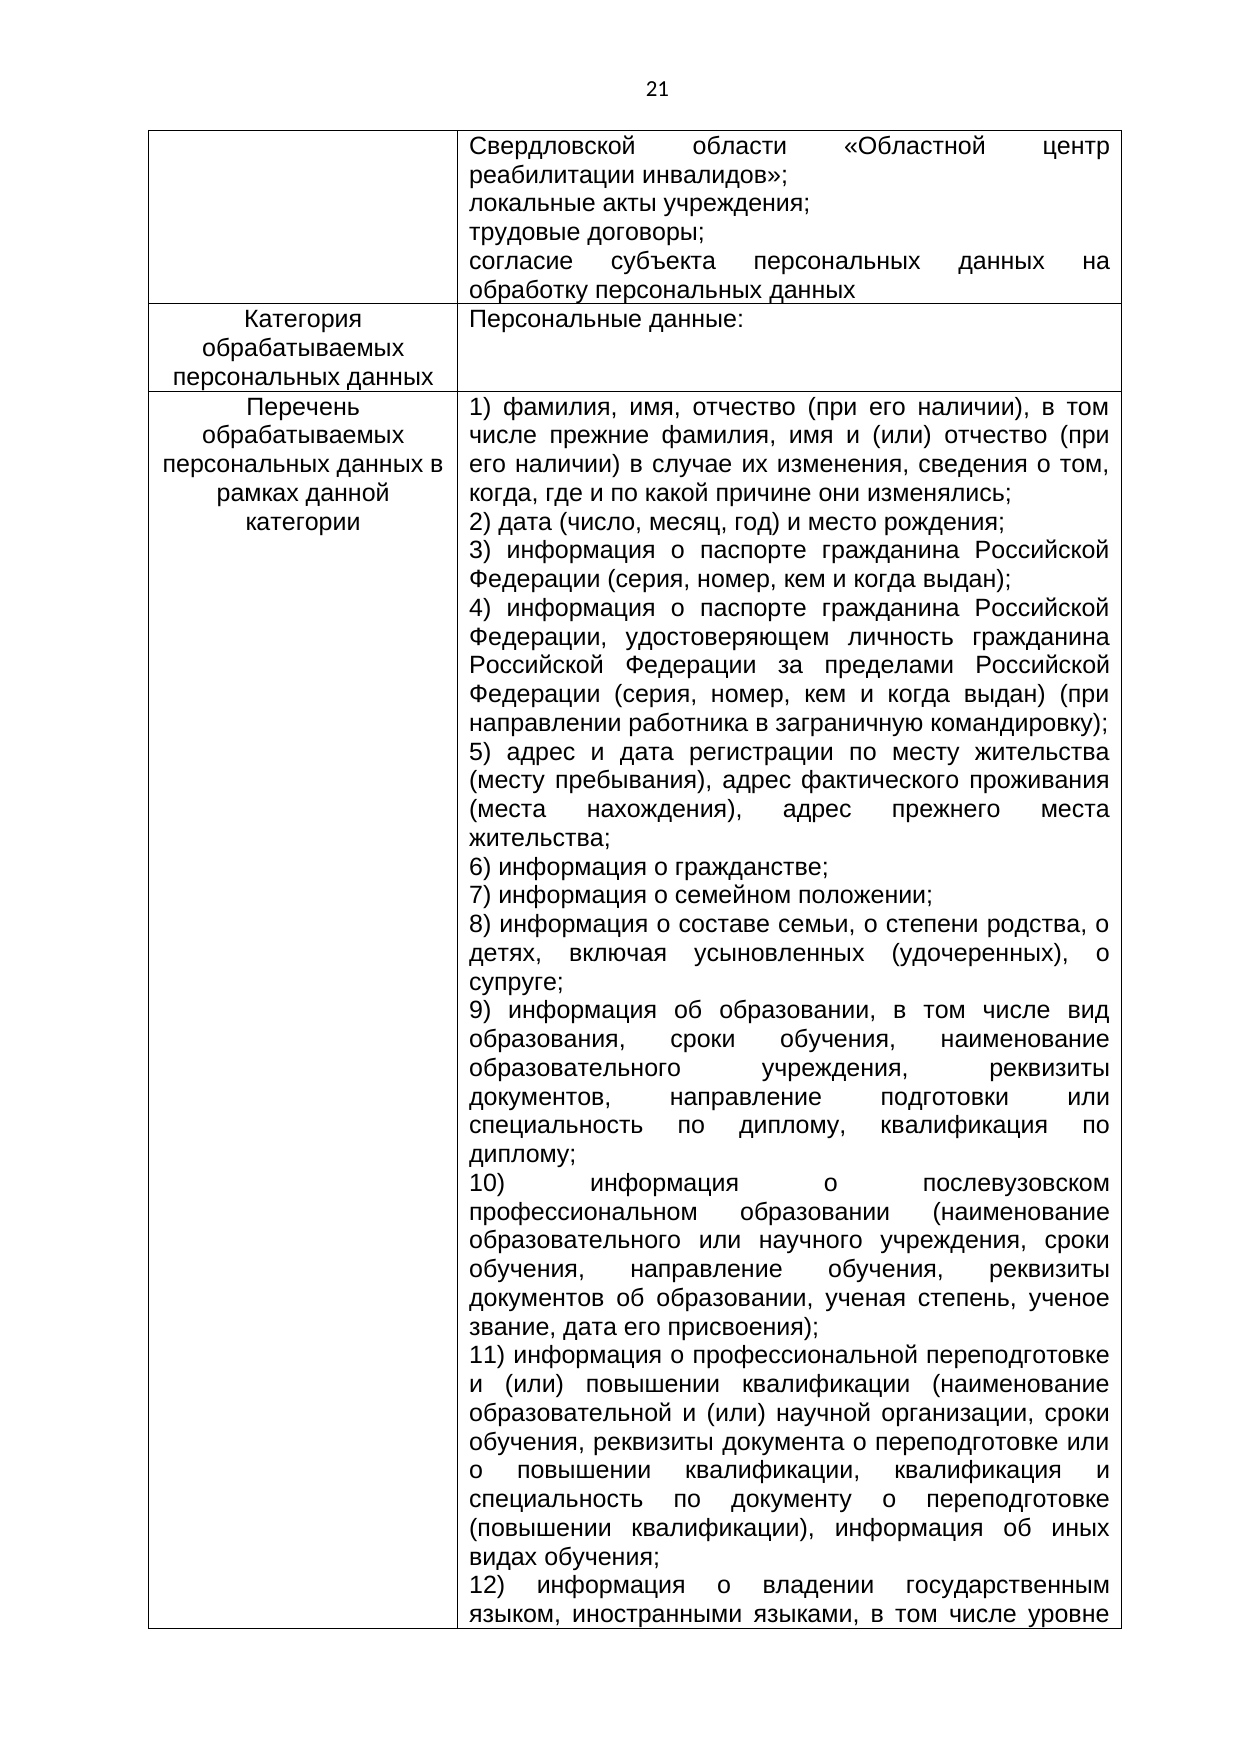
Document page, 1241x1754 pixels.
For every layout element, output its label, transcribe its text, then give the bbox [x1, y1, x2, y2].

table_cell Персональные данные: [458, 304, 1121, 391]
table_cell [458, 392, 1121, 1628]
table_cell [149, 392, 457, 1628]
table_cell Категория обрабатываемых персональных данных [149, 304, 457, 391]
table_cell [458, 131, 1121, 303]
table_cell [149, 131, 457, 303]
